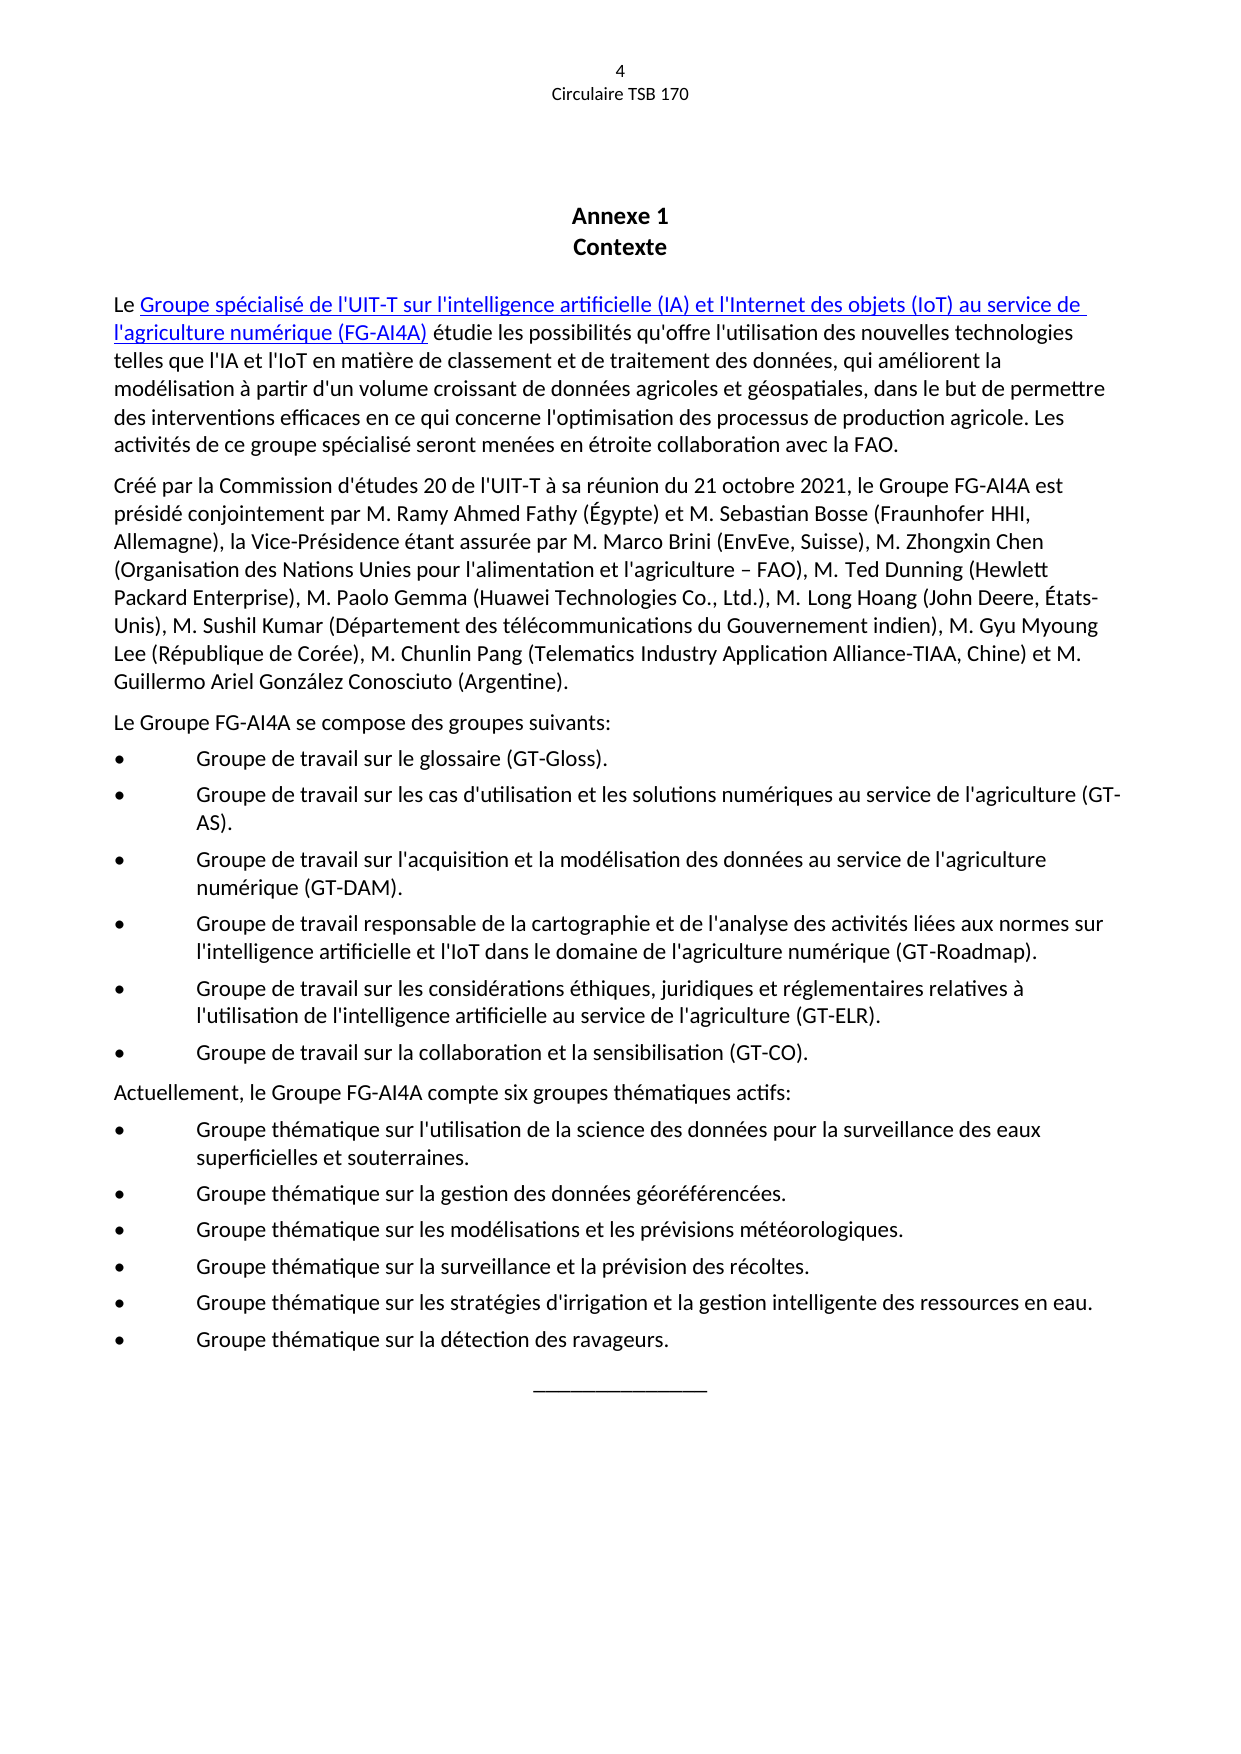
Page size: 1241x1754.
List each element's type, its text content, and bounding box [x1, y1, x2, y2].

text • Groupe de travail sur la collaboration et la sensibilisation (GT-CO). [113, 1038, 1127, 1066]
text ______________ [113, 1365, 1127, 1396]
text Le Groupe FG-AI4A se compose des groupes suivants: [113, 708, 1127, 736]
text • Groupe thématique sur les stratégies d'irrigation et la gestion intelligente des ressources en eau. [113, 1288, 1127, 1316]
title Annexe 1 Contexte [113, 200, 1127, 261]
text Le Groupe spécialisé de l'UIT-T sur l'intelligence artificielle (IA) et l'Internet des objets (IoT) au service de l'agriculture numérique (FG-AI4A) étudie les possibilités qu'offre l'utilisation des nouvelles technologies telles que l'IA et l'IoT en matière de classement et de traitement des données, qui améliorent la modélisation à partir d'un volume croissant de données agricoles et géospatiales, dans le but de permettre des interventions efficaces en ce qui concerne l'optimisation des processus de production agricole. Les activités de ce groupe spécialisé seront menées en étroite collaboration avec la FAO. [113, 291, 1127, 459]
text • Groupe de travail sur l'acquisition et la modélisation des données au service de l'agriculture numérique (GT-DAM). [113, 845, 1127, 901]
text • Groupe thématique sur les modélisations et les prévisions météorologiques. [113, 1216, 1127, 1244]
text • Groupe thématique sur la détection des ravageurs. [113, 1325, 1127, 1353]
text • Groupe thématique sur l'utilisation de la science des données pour la surveillance des eaux superficielles et souterraines. [113, 1115, 1127, 1171]
text • Groupe thématique sur la gestion des données géoréférencées. [113, 1179, 1127, 1207]
text Actuellement, le Groupe FG-AI4A compte six groupes thématiques actifs: [113, 1078, 1127, 1107]
text • Groupe de travail sur les considérations éthiques, juridiques et réglementaires relatives à l'utilisation de l'intelligence artificielle au service de l'agriculture (GT-ELR). [113, 974, 1127, 1030]
text • Groupe de travail sur les cas d'utilisation et les solutions numériques au service de l'agriculture (GT-AS). [113, 781, 1127, 837]
text • Groupe de travail sur le glossaire (GT-Gloss). [113, 744, 1127, 772]
text Créé par la Commission d'études 20 de l'UIT-T à sa réunion du 21 octobre 2021, le Groupe FG-AI4A est présidé conjointement par M. Ramy Ahmed Fathy (Égypte) et M. Sebastian Bosse (Fraunhofer HHI, Allemagne), la Vice-Présidence étant assurée par M. Marco Brini (EnvEve, Suisse), M. Zhongxin Chen (Organisation des Nations Unies pour l'alimentation et l'agriculture – FAO), M. Ted Dunning (Hewlett Packard Enterprise), M. Paolo Gemma (Huawei Technologies Co., Ltd.), M. Long Hoang (John Deere, États-Unis), M. Sushil Kumar (Département des télécommunications du Gouvernement indien), M. Gyu Myoung Lee (République de Corée), M. Chunlin Pang (Telematics Industry Application Alliance-TIAA, Chine) et M. Guillermo Ariel González Conosciuto (Argentine). [113, 471, 1127, 695]
text • Groupe thématique sur la surveillance et la prévision des récoltes. [113, 1252, 1127, 1280]
text • Groupe de travail responsable de la cartographie et de l'analyse des activités liées aux normes sur l'intelligence artificielle et l'IoT dans le domaine de l'agriculture numérique (GT-Roadmap). [113, 909, 1127, 965]
